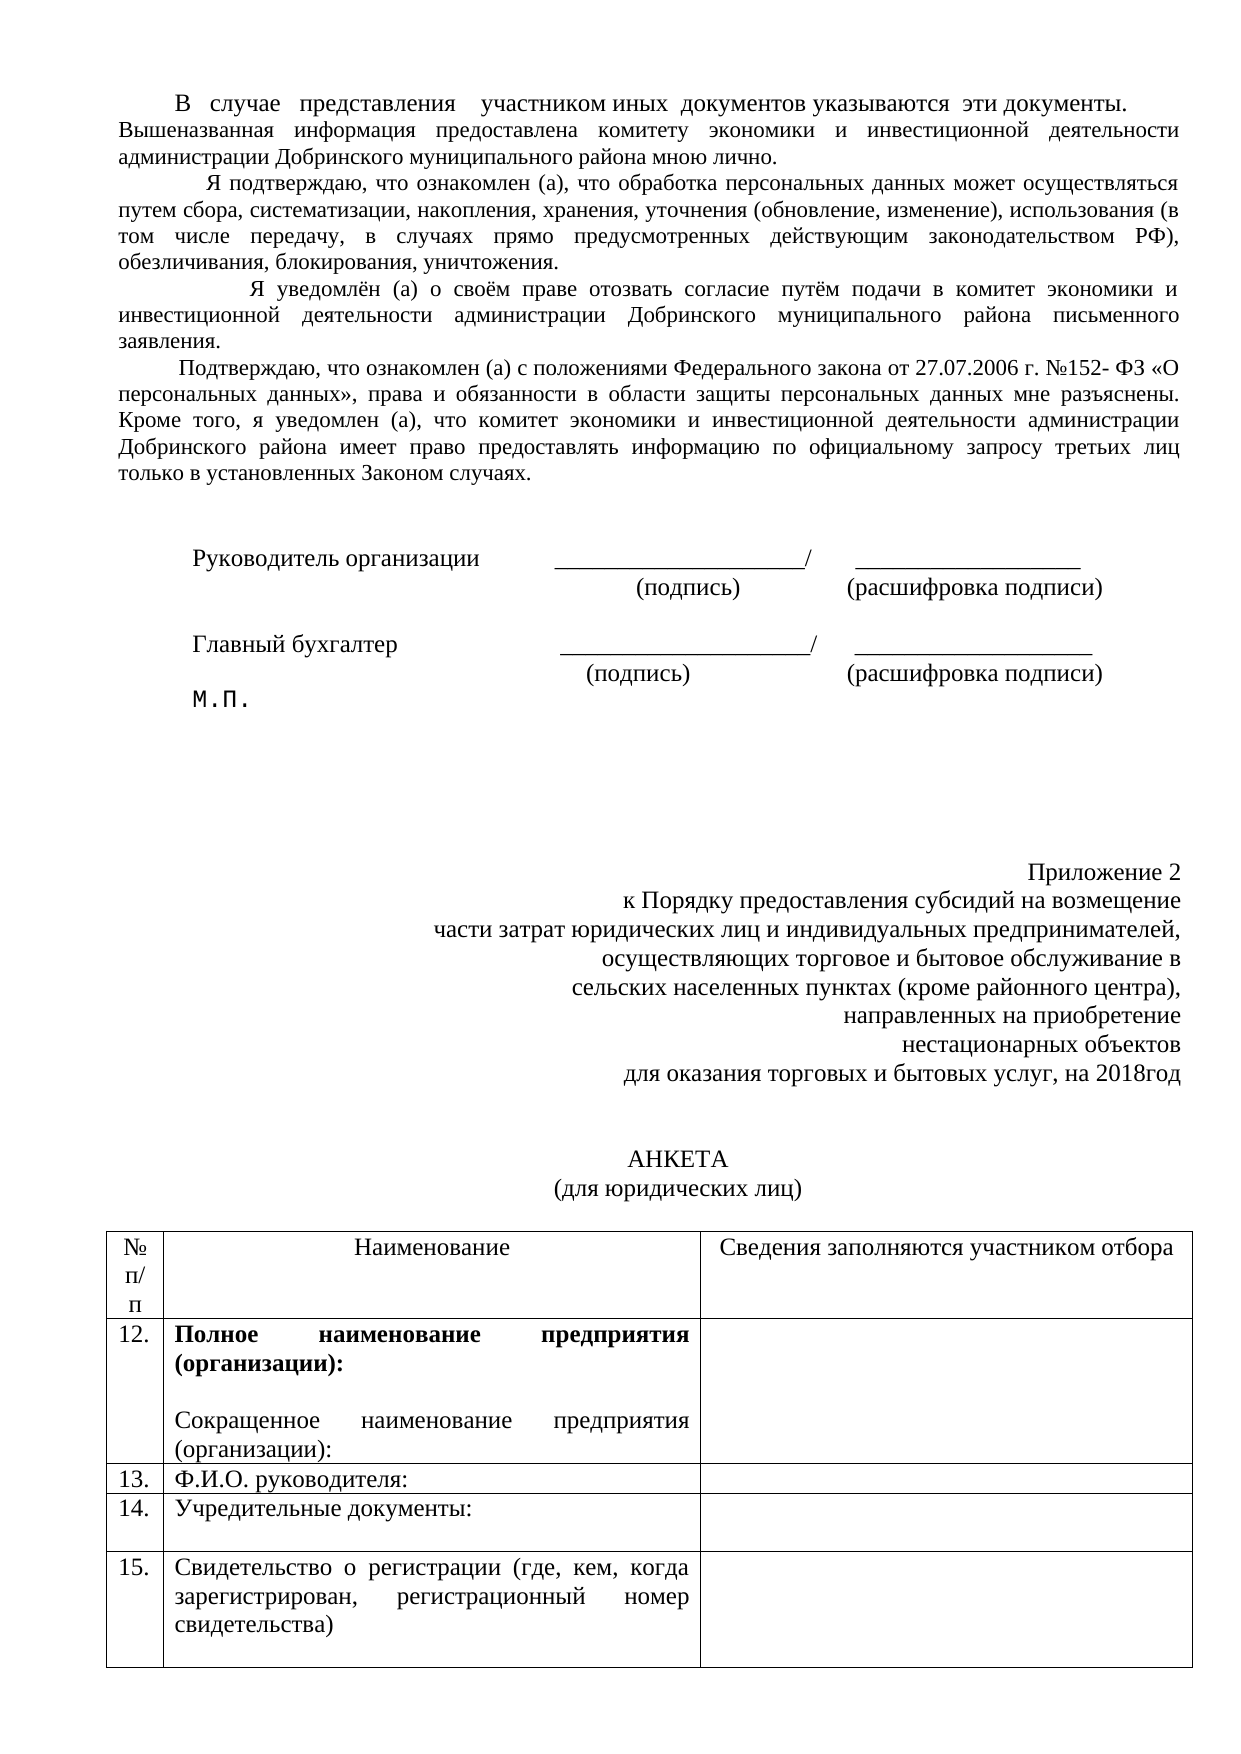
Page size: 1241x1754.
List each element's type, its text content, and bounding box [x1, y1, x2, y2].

text части затрат юридических лиц и индивидуальных предпринимателей, [118, 914, 1181, 943]
text для оказания торговых и бытовых услуг, на 2018год [118, 1058, 1181, 1087]
text АНКЕТА [118, 1144, 1181, 1173]
text Подтверждаю, что ознакомлен (а) с положениями Федерального закона от 27.07.2006 г. №152- ФЗ «О персональных данных», права и обязанности в области защиты персональных данных мне разъяснены. Кроме того, я уведомлен (а), что комитет экономики и инвестиционной деятельности администрации Добринского района имеет право предоставлять информацию по официальному запросу третьих лиц только в установленных Законом случаях. [118, 354, 1181, 486]
table_cell [701, 1464, 1192, 1492]
text (для юридических лиц) [118, 1173, 1181, 1202]
table_cell [701, 1552, 1192, 1667]
text В случае представления участником иных документов указываются эти документы. [118, 88, 1181, 117]
text Главный бухгалтер ____________________/ ___________________ [118, 629, 1181, 658]
table_cell Учредительные документы: [164, 1494, 700, 1551]
text (подпись) (расшифровка подписи) [118, 572, 1181, 601]
text Я подтверждаю, что ознакомлен (а), что обработка персональных данных может осуществляться путем сбора, систематизации, накопления, хранения, уточнения (обновление, изменение), использования (в том числе передачу, в случаях прямо предусмотренных действующим законодательством РФ), обезличивания, блокирования, уничтожения. [118, 169, 1181, 275]
text Приложение 2 [118, 857, 1181, 886]
table_header Наименование [164, 1232, 700, 1318]
text Я уведомлён (а) о своём праве отозвать согласие путём подачи в комитет экономики и инвестиционной деятельности администрации Добринского муниципального района письменного заявления. [118, 275, 1181, 354]
text направленных на приобретение [118, 1001, 1181, 1029]
table_cell [701, 1319, 1192, 1463]
table_header № п/п [107, 1232, 163, 1318]
text Вышеназванная информация предоставлена комитету экономики и инвестиционной деятельности администрации Добринского муниципального района мною лично. [118, 117, 1181, 169]
text осуществляющих торговое и бытовое обслуживание в [118, 943, 1181, 972]
table_header Сведения заполняются участником отбора [701, 1232, 1192, 1318]
table_cell Ф.И.О. руководителя: [164, 1464, 700, 1492]
table_cell Полное наименование предприятия (организации): Сокращенное наименование предприятия (организации): [164, 1319, 700, 1463]
text к Порядку предоставления субсидий на возмещение [118, 886, 1181, 914]
table_cell [107, 1552, 163, 1667]
table_cell [107, 1494, 163, 1551]
text сельских населенных пунктах (кроме районного центра), [118, 972, 1181, 1001]
text нестационарных объектов [118, 1029, 1181, 1058]
table_cell [107, 1464, 163, 1492]
text (подпись) (расшифровка подписи) [118, 658, 1181, 687]
table_cell Свидетельство о регистрации (где, кем, когда зарегистрирован, регистрационный номер свидетельства) [164, 1552, 700, 1667]
table_cell [701, 1494, 1192, 1551]
text Руководитель организации ____________________/ __________________ [118, 543, 1181, 572]
text М.П. [118, 687, 1181, 715]
table_cell [107, 1319, 163, 1463]
